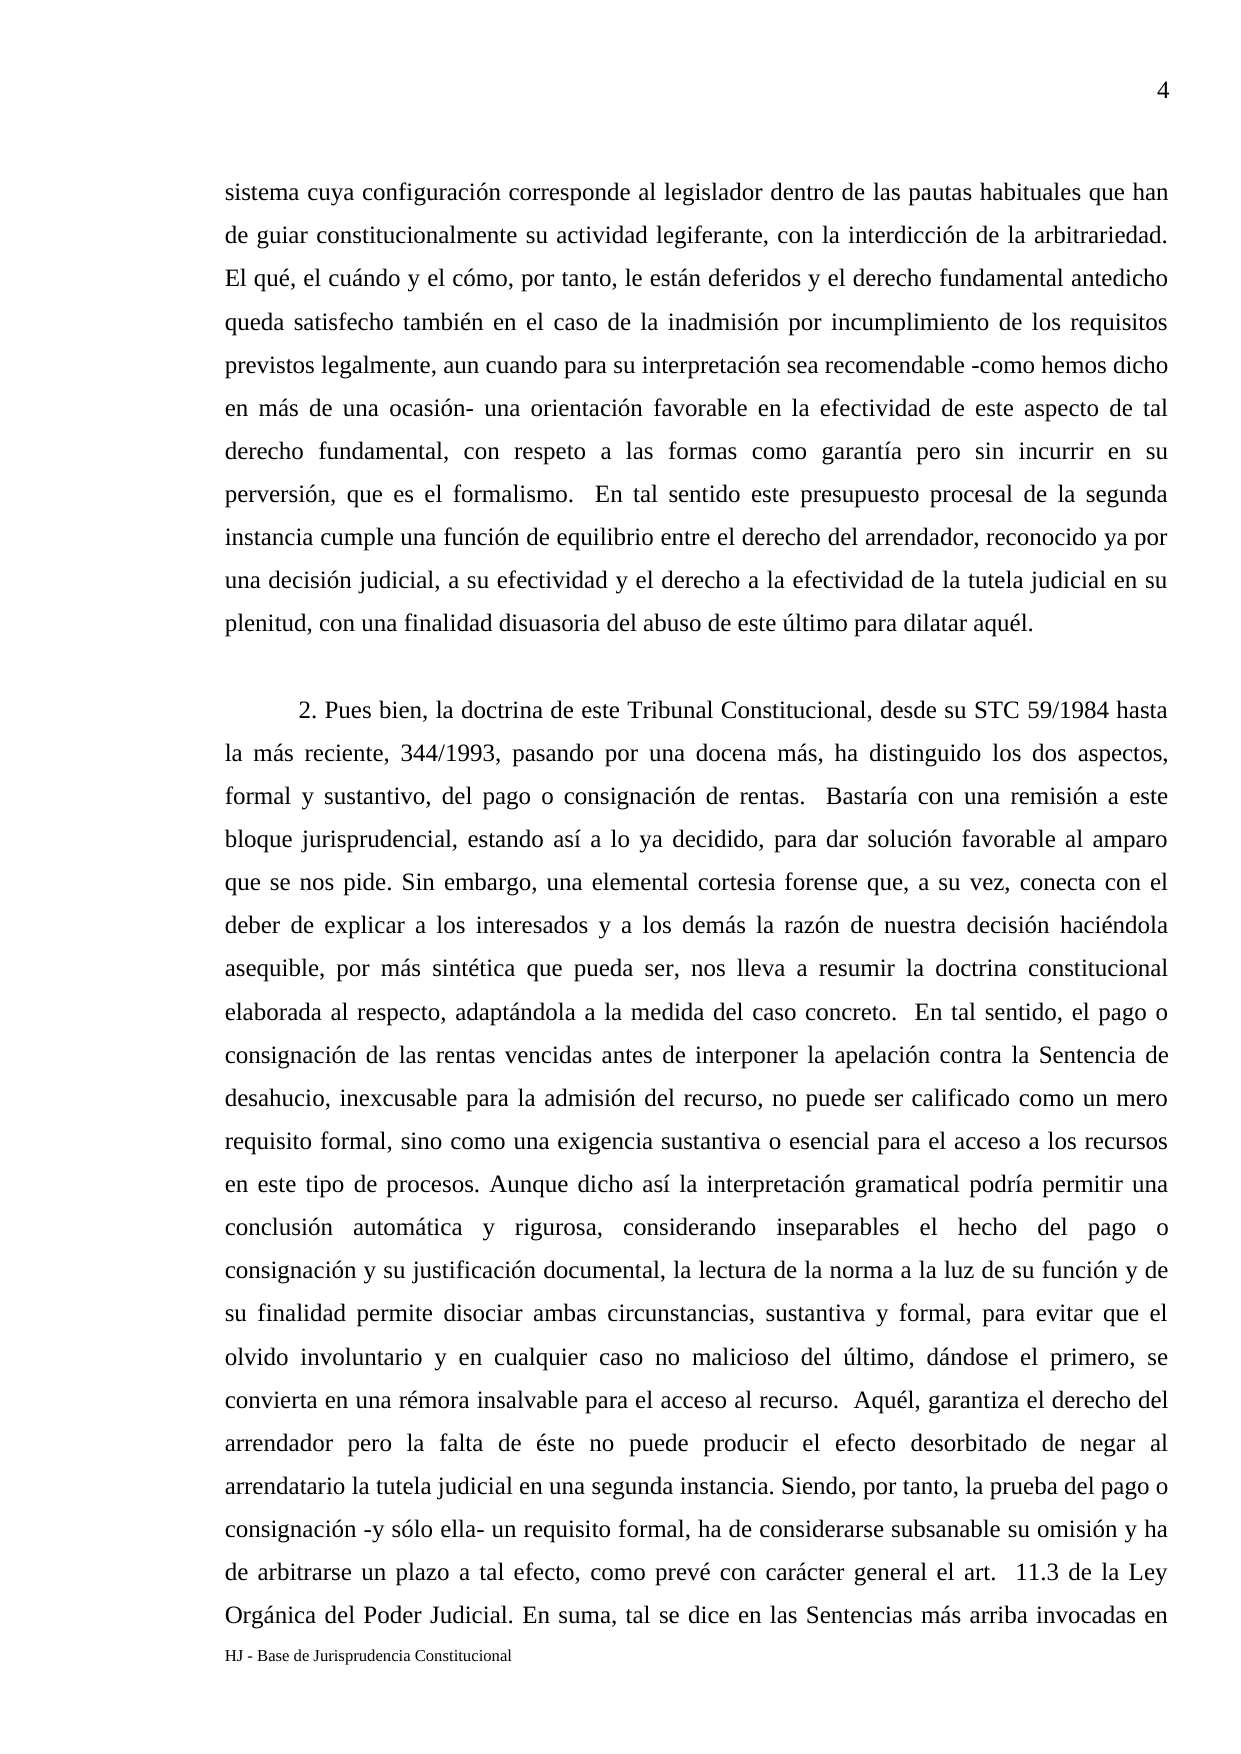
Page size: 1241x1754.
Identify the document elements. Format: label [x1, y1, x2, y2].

text [224, 177, 1169, 637]
text [224, 695, 1169, 1629]
